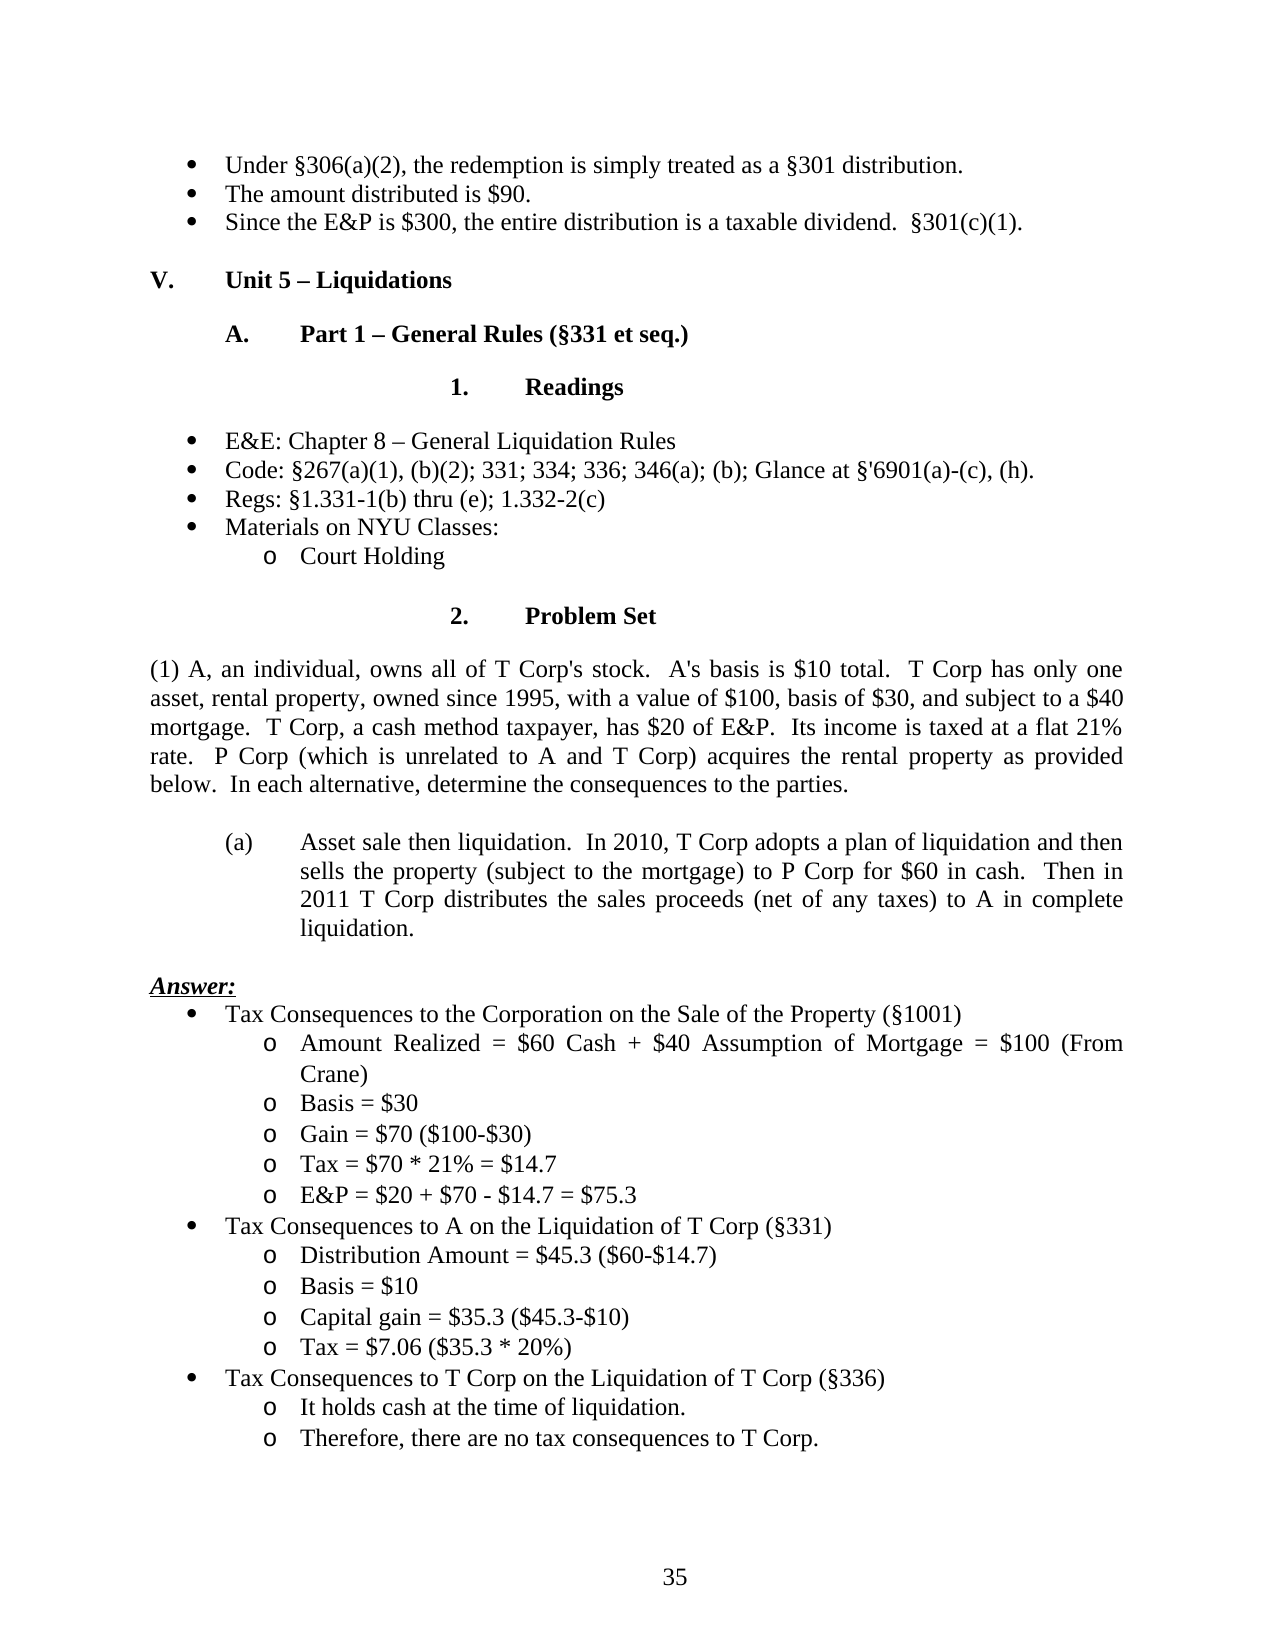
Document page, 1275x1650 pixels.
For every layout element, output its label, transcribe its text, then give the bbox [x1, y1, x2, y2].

subtitle Problem Set [450, 601, 1125, 629]
list Therefore, there are no tax consequences to T Corp. [262, 1423, 1125, 1454]
text Answer: [150, 971, 1125, 999]
list Since the E&P is $300, the entire distribution is a taxable dividend. §301(c)(1). [187, 207, 1125, 236]
subtitle Unit 5 – Liquidations [150, 265, 1125, 294]
list Capital gain = $35.3 ($45.3-$10) [262, 1302, 1125, 1332]
list Regs: §1.331-1(b) thru (e); 1.332-2(c) [187, 484, 1125, 512]
subtitle Part 1 – General Rules (§331 et seq.) [225, 319, 1125, 347]
list Materials on NYU Classes: [187, 512, 1125, 541]
list Court Holding [262, 541, 1125, 572]
list The amount distributed is $90. [187, 179, 1125, 207]
text (a) Asset sale then liquidation. In 2010, T Corp adopts a plan of liquidation and then sells the property (subject to the mortgage) to P Corp for $60 in cash. Then in 2011 T Corp distributes the sales proceeds (net of any taxes) to A in complete liquidation. [225, 827, 1125, 942]
list It holds cash at the time of liquidation. [262, 1392, 1125, 1423]
list E&E: Chapter 8 – General Liquidation Rules [187, 426, 1125, 455]
list Tax = $70 * 21% = $14.7 [262, 1149, 1125, 1180]
list Basis = $10 [262, 1271, 1125, 1302]
subtitle Readings [450, 372, 1125, 401]
list Tax Consequences to A on the Liquidation of T Corp (§331) [187, 1211, 1125, 1240]
list Tax Consequences to T Corp on the Liquidation of T Corp (§336) [187, 1363, 1125, 1392]
text (1) A, an individual, owns all of T Corp's stock. A's basis is $10 total. T Corp has only one asset, rental property, owned since 1995, with a value of $100, basis of $30, and subject to a $40 mortgage. T Corp, a cash method taxpayer, has $20 of E&P. Its income is taxed at a flat 21% rate. P Corp (which is unrelated to A and T Corp) acquires the rental property as provided below. In each alternative, determine the consequences to the parties. [150, 654, 1125, 798]
list Basis = $30 [262, 1088, 1125, 1119]
list Distribution Amount = $45.3 ($60-$14.7) [262, 1240, 1125, 1271]
list Amount Realized = $60 Cash + $40 Assumption of Mortgage = $100 (From Crane) [262, 1028, 1125, 1088]
list Gain = $70 ($100-$30) [262, 1119, 1125, 1149]
list Tax Consequences to the Corporation on the Sale of the Property (§1001) [187, 999, 1125, 1028]
list E&P = $20 + $70 - $14.7 = $75.3 [262, 1180, 1125, 1211]
list Tax = $7.06 ($35.3 * 20%) [262, 1332, 1125, 1363]
list Under §306(a)(2), the redemption is simply treated as a §301 distribution. [187, 150, 1125, 179]
list Code: §267(a)(1), (b)(2); 331; 334; 336; 346(a); (b); Glance at §'6901(a)-(c), (h). [187, 455, 1125, 484]
